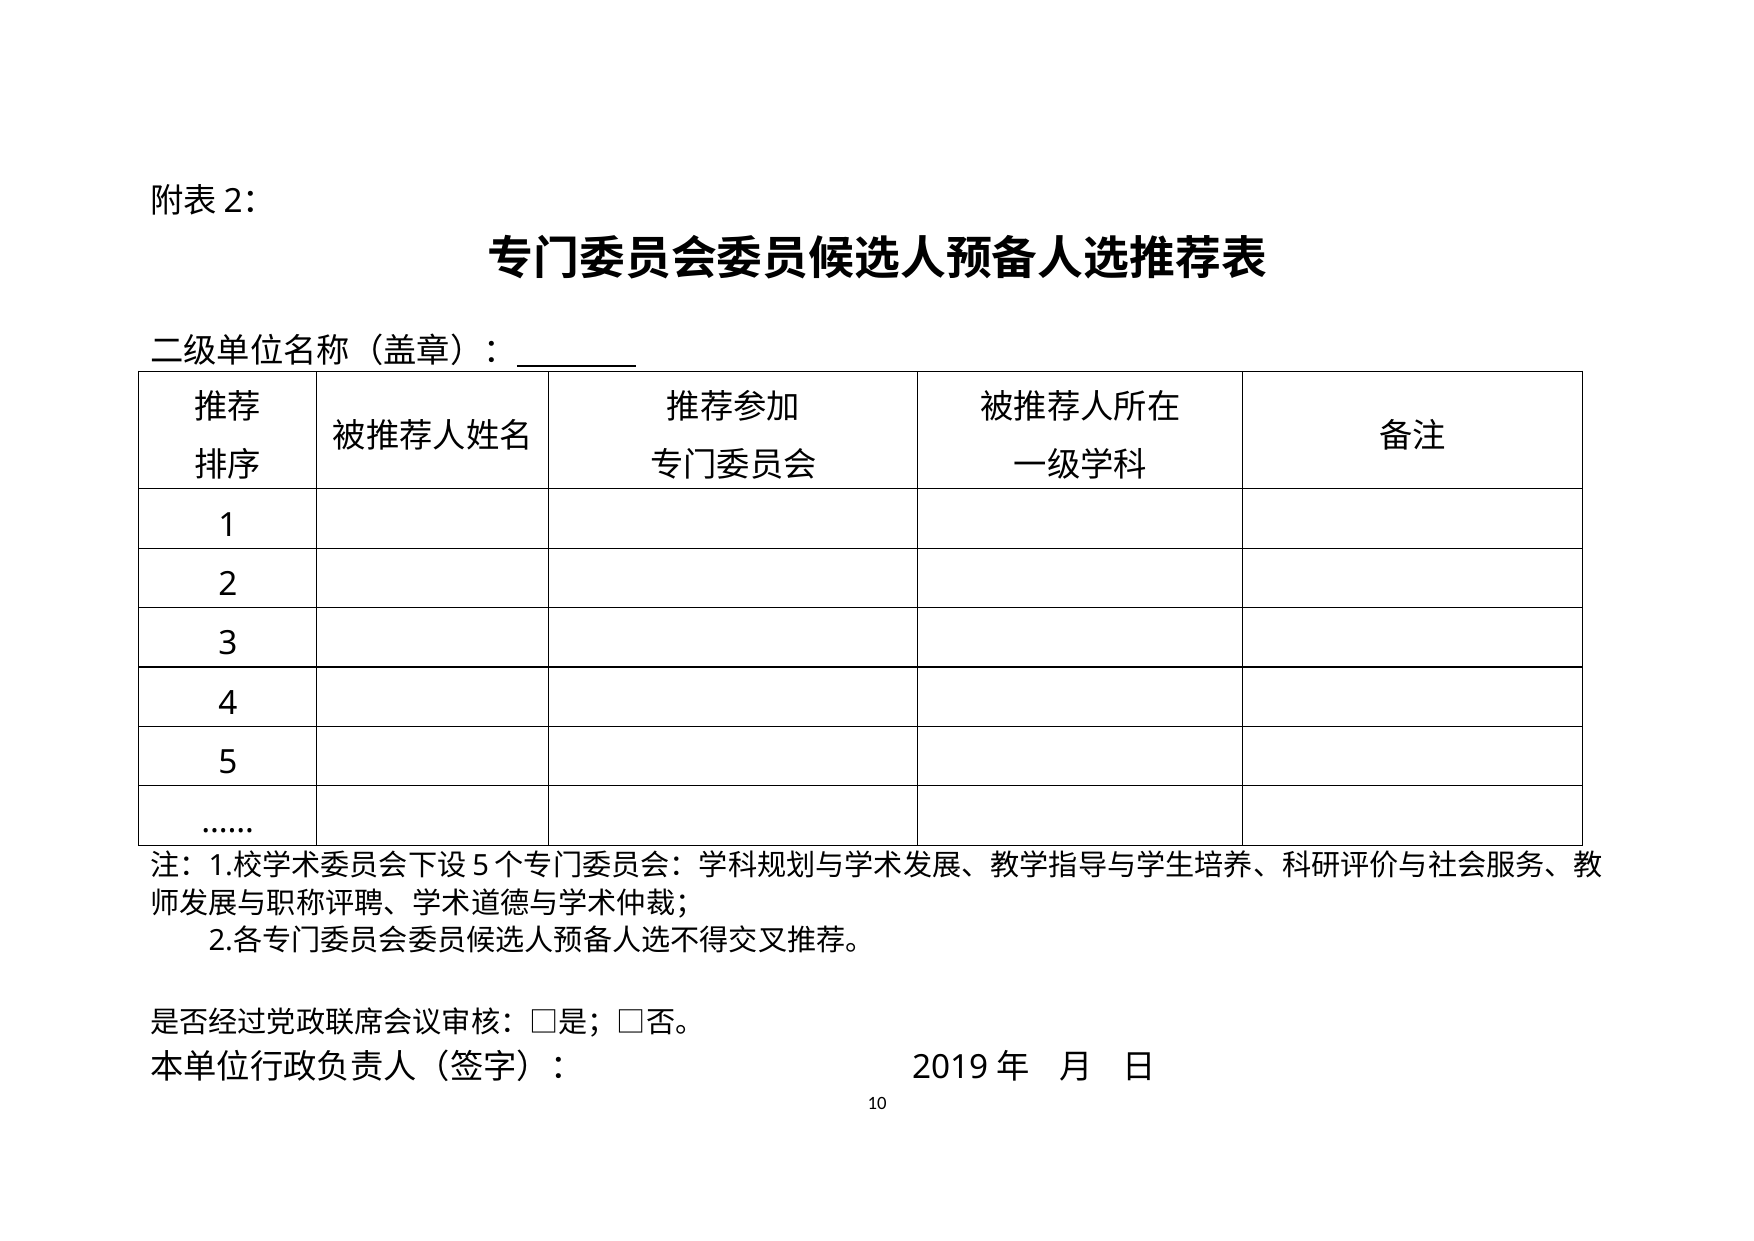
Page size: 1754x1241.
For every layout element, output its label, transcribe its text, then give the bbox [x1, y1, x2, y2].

text 注：1.校学术委员会下设5个专门委员会：学科规划与学术发展、教学指导与学生培养、科研评价与社会服务、教师发展与职称评聘、学术道德与学术仲裁； [150, 846, 1604, 921]
table_header 备注 [1243, 372, 1582, 488]
table_cell 5 [139, 727, 316, 785]
table_cell [317, 668, 548, 726]
text 是否经过党政联席会议审核：□是；□否。 [150, 996, 1604, 1041]
table_cell [549, 668, 917, 726]
table_cell [1243, 786, 1582, 844]
table_cell [317, 786, 548, 844]
text 附表2： [150, 162, 1604, 225]
text 专门委员会委员候选人预备人选推荐表 [150, 225, 1604, 287]
table_cell [1243, 549, 1582, 607]
text 二级单位名称（盖章）： [150, 329, 1604, 371]
table_cell [317, 549, 548, 607]
table_header 被推荐人所在 一级学科 [918, 372, 1242, 488]
table_cell [317, 727, 548, 785]
table_cell [317, 608, 548, 666]
text 2.各专门委员会委员候选人预备人选不得交叉推荐。 [150, 921, 1604, 958]
text 本单位行政负责人（签字）： 2019 年 月 日 [150, 1041, 1604, 1087]
table_cell [918, 727, 1242, 785]
table_header 被推荐人姓名 [317, 372, 548, 488]
table_header 推荐参加 专门委员会 [549, 372, 917, 488]
table_cell [1243, 489, 1582, 548]
table_cell [918, 608, 1242, 666]
table_cell [549, 608, 917, 666]
table_cell 4 [139, 668, 316, 726]
table_header 推荐 排序 [139, 372, 316, 488]
table_cell [918, 489, 1242, 548]
table_cell [918, 668, 1242, 726]
table_cell [549, 786, 917, 844]
table_cell [549, 549, 917, 607]
table_cell 3 [139, 608, 316, 666]
table_cell 1 [139, 489, 316, 548]
table_cell [918, 549, 1242, 607]
table_cell [1243, 608, 1582, 666]
table_cell [549, 489, 917, 548]
table_cell [1243, 727, 1582, 785]
table_cell [918, 786, 1242, 844]
table_cell [1243, 668, 1582, 726]
table_cell [549, 727, 917, 785]
table_cell 2 [139, 549, 316, 607]
table_cell …… [139, 786, 316, 844]
table_cell [317, 489, 548, 548]
